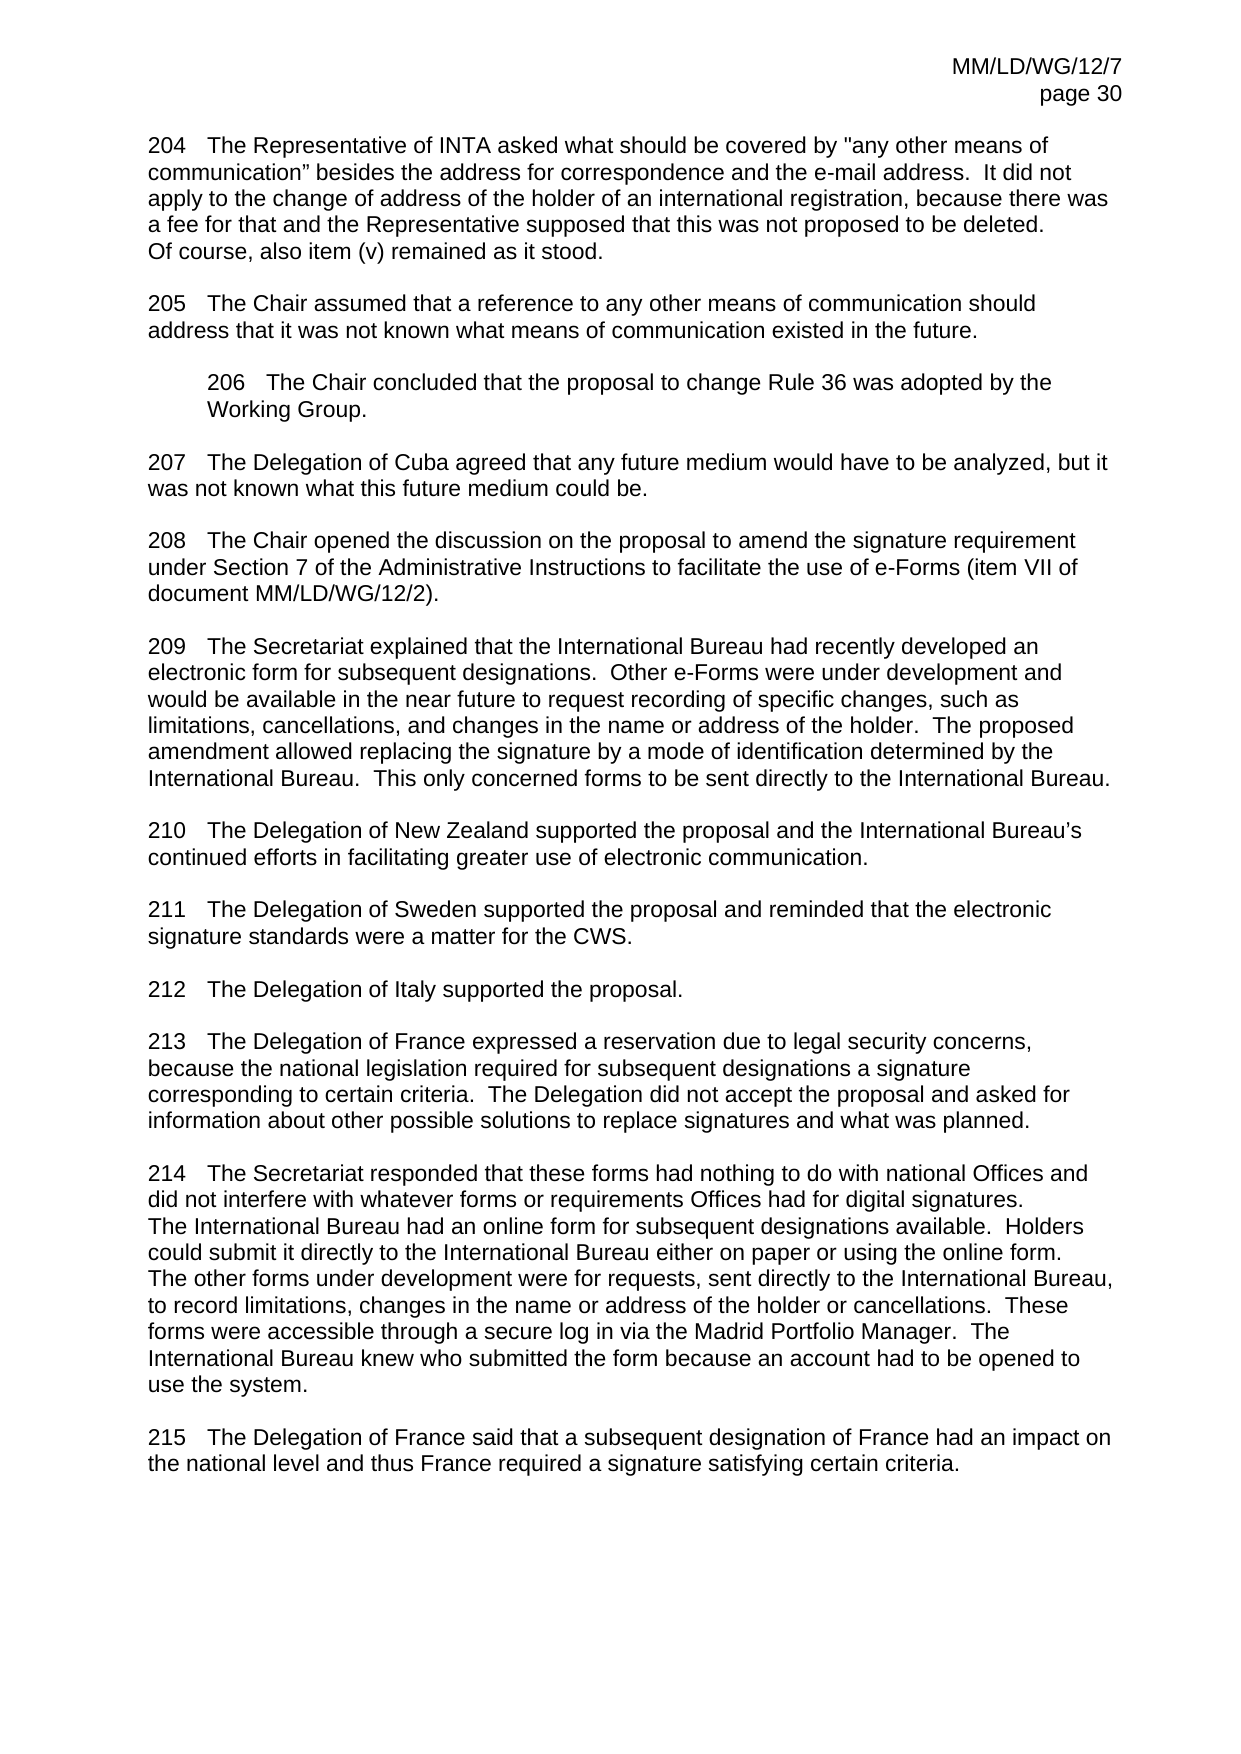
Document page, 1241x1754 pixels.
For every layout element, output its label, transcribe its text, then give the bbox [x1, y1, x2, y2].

text The Delegation of Sweden supported the proposal and reminded that the electronic signature standards were a matter for the CWS. [148, 896, 1122, 949]
text The Delegation of France expressed a reservation due to legal security concerns, because the national legislation required for subsequent designations a signature corresponding to certain criteria. The Delegation did not accept the proposal and asked for information about other possible solutions to replace signatures and what was planned. [148, 1028, 1122, 1134]
text The Delegation of Italy supported the proposal. [148, 976, 1122, 1002]
text The Secretariat responded that these forms had nothing to do with national Offices and did not interfere with whatever forms or requirements Offices had for digital signatures. The International Bureau had an online form for subsequent designations available. Holders could submit it directly to the International Bureau either on paper or using the online form. The other forms under development were for requests, sent directly to the International Bureau, to record limitations, changes in the name or address of the holder or cancellations. These forms were accessible through a secure log in via the Madrid Portfolio Manager. The International Bureau knew who submitted the form because an account had to be opened to use the system. [148, 1160, 1122, 1397]
text The Delegation of Cuba agreed that any future medium would have to be analyzed, but it was not known what this future medium could be. [148, 448, 1122, 501]
text The Secretariat explained that the International Bureau had recently developed an electronic form for subsequent designations. Other e-Forms were under development and would be available in the near future to request recording of specific changes, such as limitations, cancellations, and changes in the name or address of the holder. The proposed amendment allowed replacing the signature by a mode of identification determined by the International Bureau. This only concerned forms to be sent directly to the International Bureau. [148, 633, 1122, 791]
text The Chair assumed that a reference to any other means of communication should address that it was not known what means of communication existed in the future. [148, 290, 1122, 343]
text The Chair concluded that the proposal to change Rule 36 was adopted by the Working Group. [207, 369, 1122, 422]
text The Delegation of New Zealand supported the proposal and the International Bureau’s continued efforts in facilitating greater use of electronic communication. [148, 817, 1122, 870]
text The Delegation of France said that a subsequent designation of France had an impact on the national level and thus France required a signature satisfying certain criteria. [148, 1423, 1122, 1476]
text The Chair opened the discussion on the proposal to amend the signature requirement under Section 7 of the Administrative Instructions to facilitate the use of e-Forms (item VII of document MM/LD/WG/12/2). [148, 527, 1122, 607]
text The Representative of INTA asked what should be covered by "any other means of communication” besides the address for correspondence and the e-mail address. It did not apply to the change of address of the holder of an international registration, because there was a fee for that and the Representative supposed that this was not proposed to be deleted. Of course, also item (v) remained as it stood. [148, 132, 1122, 264]
